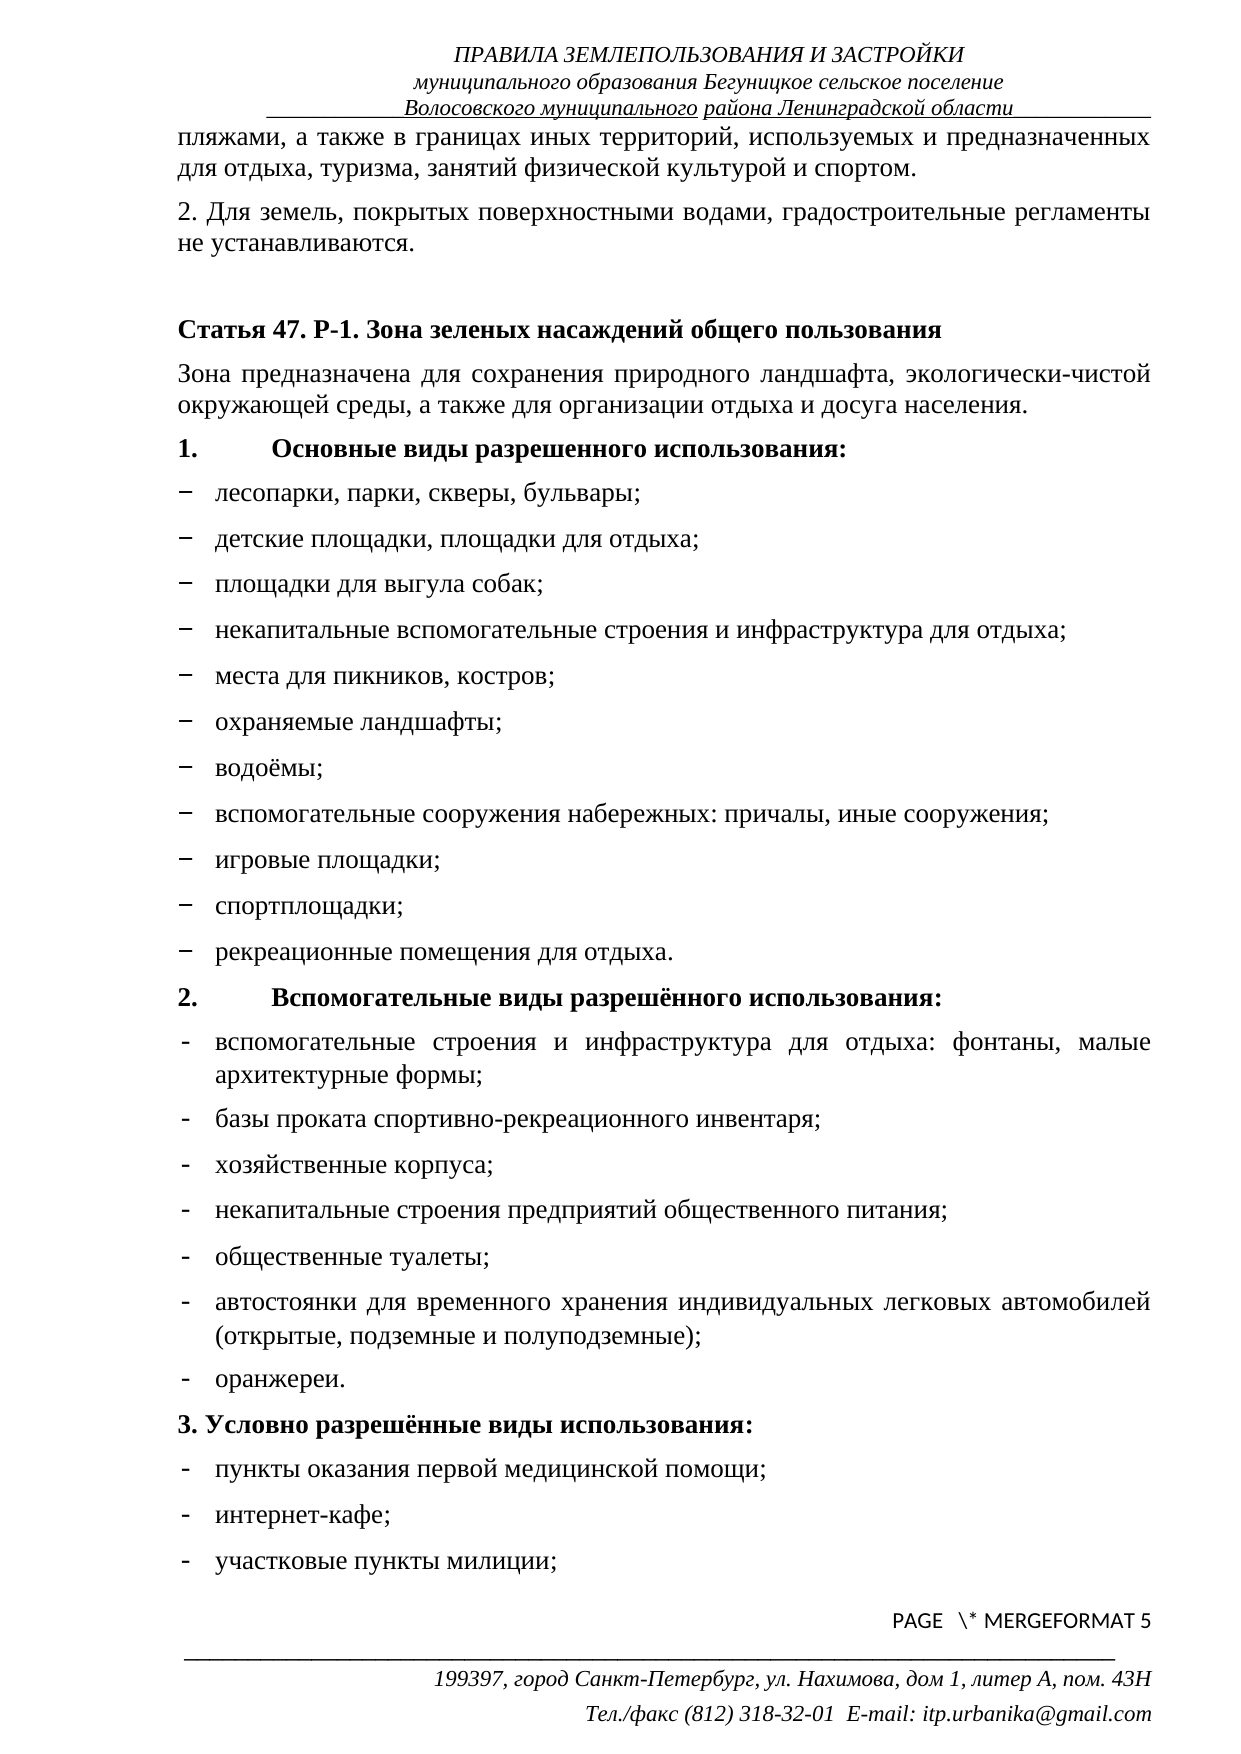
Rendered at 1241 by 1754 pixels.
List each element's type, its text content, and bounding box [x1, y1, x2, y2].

list Зона предназначена для сохранения природного ландшафта, экологически-чистой окружающей среды, а также для организации отдыха и досуга населения. [177, 357, 1152, 419]
list рекреационные помещения для отдыха. [177, 935, 1152, 968]
text 3. Условно разрешённые виды использования: [177, 1408, 1152, 1440]
subtitle Статья 47. Р-1. Зона зеленых насаждений общего пользования [177, 314, 1152, 345]
text 1. Основные виды разрешенного использования: [177, 432, 1152, 463]
text 2. Для земель, покрытых поверхностными водами, градостроительные регламенты не устанавливаются. [177, 195, 1152, 257]
list хозяйственные корпуса; [177, 1148, 1152, 1181]
list базы проката спортивно-рекреационного инвентаря; [177, 1102, 1152, 1135]
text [177, 120, 1152, 183]
list некапитальные строения предприятий общественного питания; [177, 1194, 1152, 1227]
list водоёмы; [177, 751, 1152, 785]
list игровые площадки; [177, 843, 1152, 877]
list места для пикников, костров; [177, 659, 1152, 693]
list пункты оказания первой медицинской помощи; [177, 1452, 1152, 1486]
list участковые пункты милиции; [177, 1544, 1152, 1577]
list детские площадки, площадки для отдыха; [177, 522, 1152, 555]
list лесопарки, парки, скверы, бульвары; [177, 476, 1152, 509]
list площадки для выгула собак; [177, 568, 1152, 601]
list некапитальные вспомогательные строения и инфраструктура для отдыха; [177, 613, 1152, 647]
list вспомогательные строения и инфраструктура для отдыха: фонтаны, малые архитектурные формы; [177, 1025, 1152, 1089]
list вспомогательные сооружения набережных: причалы, иные сооружения; [177, 797, 1152, 831]
list общественные туалеты; [177, 1239, 1152, 1273]
list автостоянки для временного хранения индивидуальных легковых автомобилей (открытые, подземные и полуподземные); [177, 1286, 1152, 1350]
text 2. Вспомогательные виды разрешённого использования: [177, 981, 1152, 1012]
list интернет-кафе; [177, 1498, 1152, 1532]
list охраняемые ландшафты; [177, 705, 1152, 739]
list оранжереи. [177, 1363, 1152, 1396]
list спортплощадки; [177, 889, 1152, 923]
